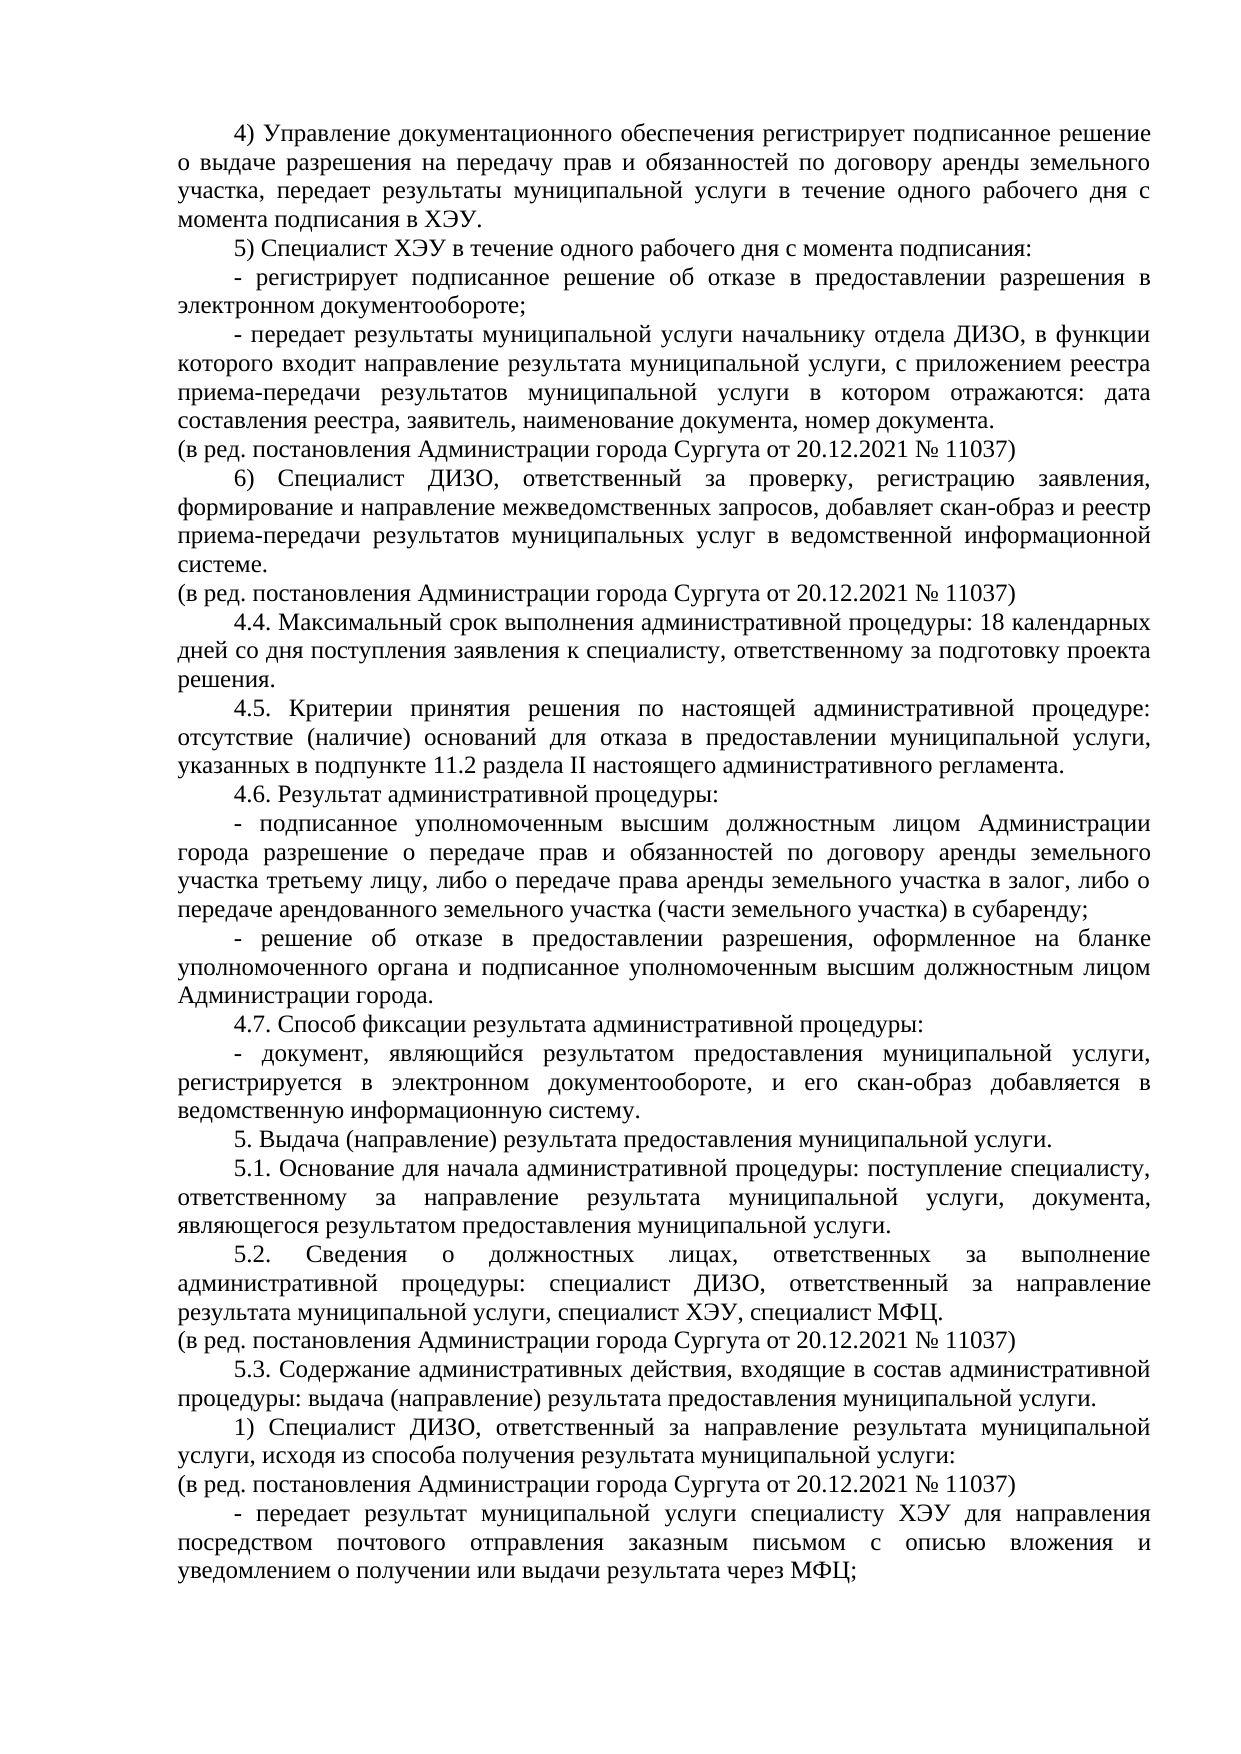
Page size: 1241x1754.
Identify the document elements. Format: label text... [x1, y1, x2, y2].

text (в ред. постановления Администрации города Сургута от 20.12.2021 № 11037) [177, 434, 1152, 463]
text 6) Специалист ДИЗО, ответственный за проверку, регистрацию заявления, формирование и направление межведомственных запросов, добавляет скан-образ и реестр приема-передачи результатов муниципальных услуг в ведомственной информационной системе. [177, 463, 1152, 578]
text 5) Специалист ХЭУ в течение одного рабочего дня с момента подписания: [177, 233, 1152, 262]
text - регистрирует подписанное решение об отказе в предоставлении разрешения в электронном документообороте; [177, 262, 1152, 319]
text 4.6. Результат административной процедуры: [177, 779, 1152, 808]
text 4.5. Критерии принятия решения по настоящей административной процедуре: отсутствие (наличие) оснований для отказа в предоставлении муниципальной услуги, указанных в подпункте 11.2 раздела II настоящего административного регламента. [177, 693, 1152, 779]
text 4) Управление документационного обеспечения регистрирует подписанное решение о выдаче разрешения на передачу прав и обязанностей по договору аренды земельного участка, передает результаты муниципальной услуги в течение одного рабочего дня с момента подписания в ХЭУ. [177, 118, 1152, 233]
text - передает результаты муниципальной услуги начальнику отдела ДИЗО, в функции которого входит направление результата муниципальной услуги, с приложением реестра приема-передачи результатов муниципальной услуги в котором отражаются: дата составления реестра, заявитель, наименование документа, номер документа. [177, 319, 1152, 434]
text 1) Специалист ДИЗО, ответственный за направление результата муниципальной услуги, исходя из способа получения результата муниципальной услуги: [177, 1412, 1152, 1469]
text (в ред. постановления Администрации города Сургута от 20.12.2021 № 11037) [177, 1326, 1152, 1354]
text 4.4. Максимальный срок выполнения административной процедуры: 18 календарных дней со дня поступления заявления к специалисту, ответственному за подготовку проекта решения. [177, 607, 1152, 693]
text 4.7. Способ фиксации результата административной процедуры: [177, 1009, 1152, 1038]
text - решение об отказе в предоставлении разрешения, оформленное на бланке уполномоченного органа и подписанное уполномоченным высшим должностным лицом Администрации города. [177, 923, 1152, 1009]
text (в ред. постановления Администрации города Сургута от 20.12.2021 № 11037) [177, 578, 1152, 607]
text 5.2. Сведения о должностных лицах, ответственных за выполнение административной процедуры: специалист ДИЗО, ответственный за направление результата муниципальной услуги, специалист ХЭУ, специалист МФЦ. [177, 1239, 1152, 1326]
text 5.3. Содержание административных действия, входящие в состав административной процедуры: выдача (направление) результата предоставления муниципальной услуги. [177, 1354, 1152, 1412]
text 5. Выдача (направление) результата предоставления муниципальной услуги. [177, 1124, 1152, 1153]
text - передает результат муниципальной услуги специалисту ХЭУ для направления посредством почтового отправления заказным письмом с описью вложения и уведомлением о получении или выдачи результата через МФЦ; [177, 1498, 1152, 1584]
text - документ, являющийся результатом предоставления муниципальной услуги, регистрируется в электронном документообороте, и его скан-образ добавляется в ведомственную информационную систему. [177, 1038, 1152, 1124]
text - подписанное уполномоченным высшим должностным лицом Администрации города разрешение о передаче прав и обязанностей по договору аренды земельного участка третьему лицу, либо о передаче права аренды земельного участка в залог, либо о передаче арендованного земельного участка (части земельного участка) в субаренду; [177, 808, 1152, 923]
text (в ред. постановления Администрации города Сургута от 20.12.2021 № 11037) [177, 1469, 1152, 1498]
text 5.1. Основание для начала административной процедуры: поступление специалисту, ответственному за направление результата муниципальной услуги, документа, являющегося результатом предоставления муниципальной услуги. [177, 1153, 1152, 1239]
